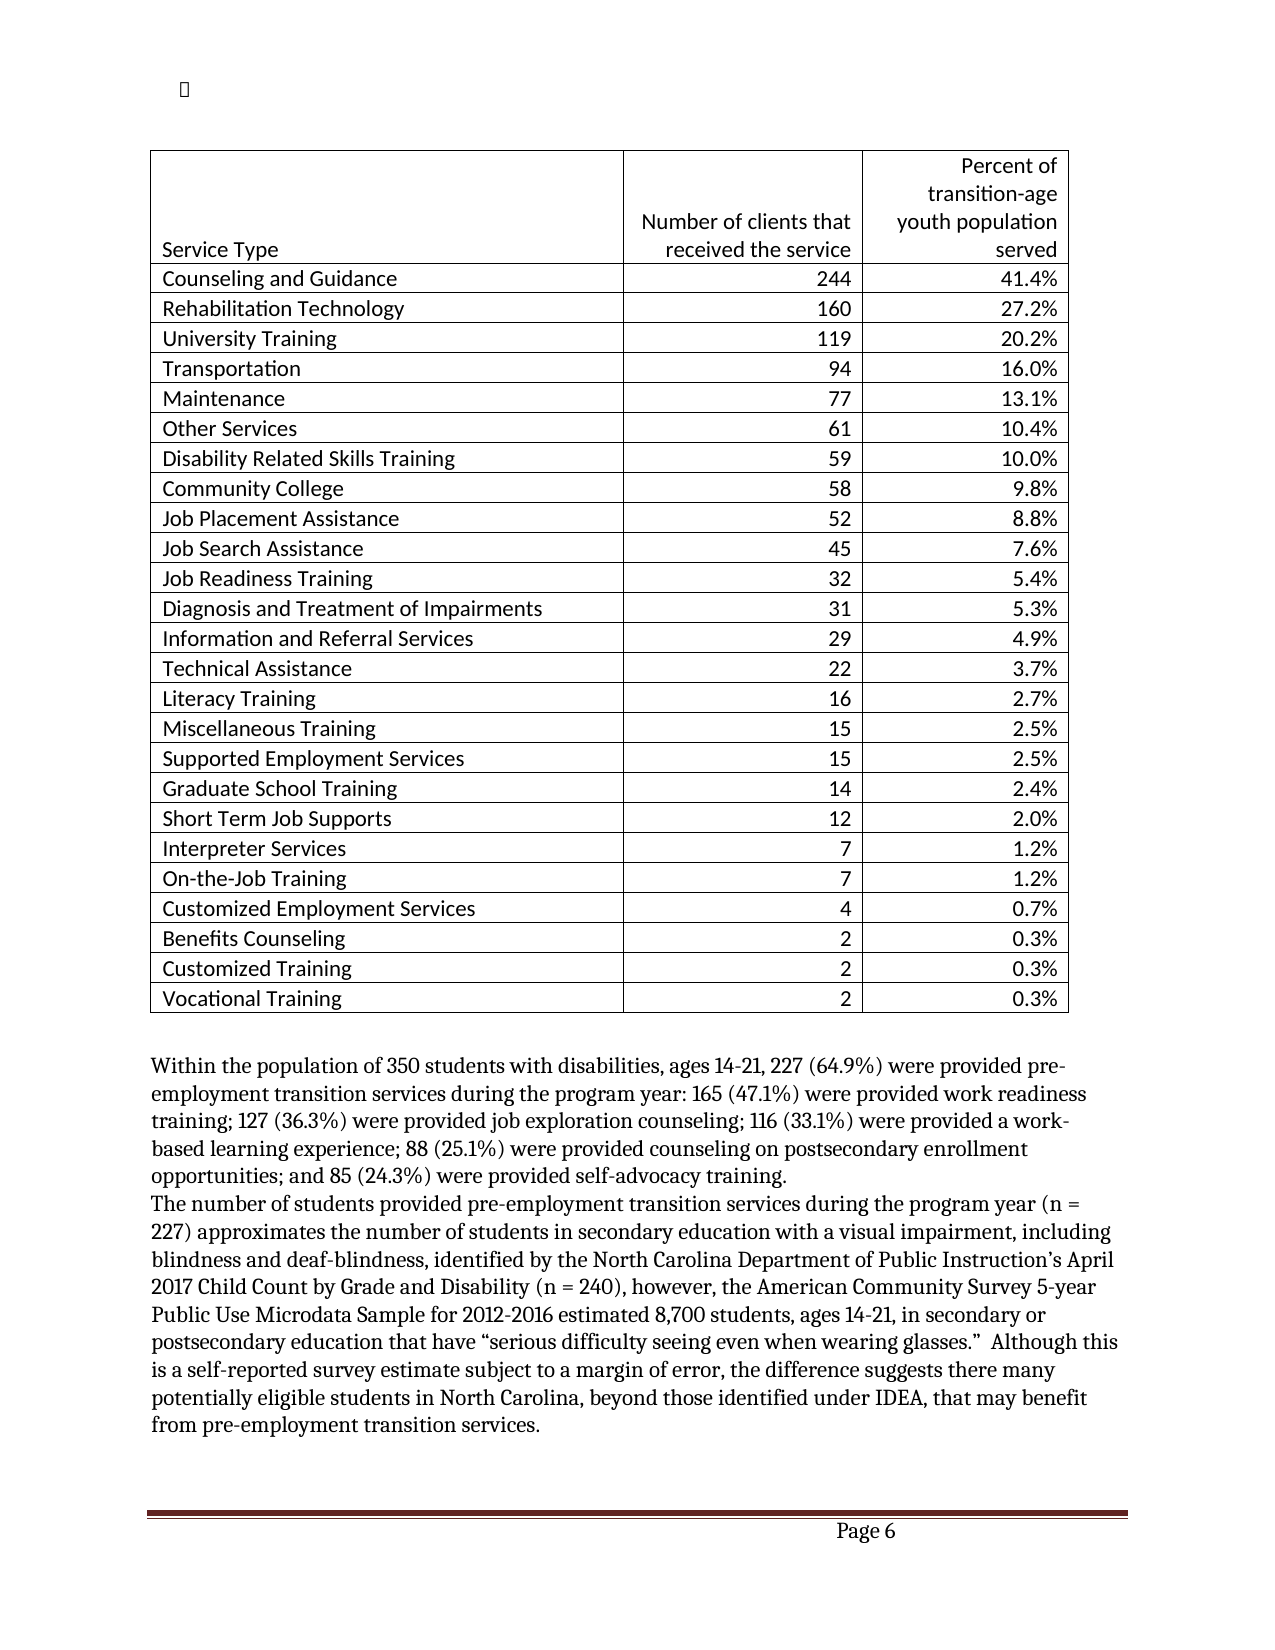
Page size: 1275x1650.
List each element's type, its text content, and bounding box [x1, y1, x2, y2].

table_cell 22 [624, 653, 862, 682]
table_cell 4 [624, 893, 862, 922]
table_cell On-the-Job Training [151, 863, 623, 892]
table_cell Customized Training [151, 953, 623, 982]
table_cell Maintenance [151, 383, 623, 412]
text Within the population of 350 students with disabilities, ages 14-21, 227 (64.9%) were provided pre-employment transition services during the program year: 165 (47.1%) were provided work readiness training; 127 (36.3%) were provided job exploration counseling; 116 (33.1%) were provided a work-based learning experience; 88 (25.1%) were provided counseling on postsecondary enrollment opportunities; and 85 (24.3%) were provided self-advocacy training. [150, 1053, 1123, 1189]
table_cell Counseling and Guidance [151, 264, 623, 292]
table_cell 45 [624, 533, 862, 562]
table_cell Interpreter Services [151, 833, 623, 862]
table_cell 160 [624, 293, 862, 322]
table_cell Literacy Training [151, 683, 623, 712]
table_cell Other Services [151, 413, 623, 442]
table_cell 10.0% [863, 443, 1068, 472]
table_cell 32 [624, 563, 862, 592]
table_cell 9.8% [863, 473, 1068, 502]
table_cell 7.6% [863, 533, 1068, 562]
table_cell 2 [624, 983, 862, 1012]
table_cell Job Readiness Training [151, 563, 623, 592]
table_cell 52 [624, 503, 862, 532]
table_cell Vocational Training [151, 983, 623, 1012]
table_cell Diagnosis and Treatment of Impairments [151, 593, 623, 622]
text The number of students provided pre-employment transition services during the program year (n = 227) approximates the number of students in secondary education with a visual impairment, including blindness and deaf-blindness, identified by the North Carolina Department of Public Instruction’s April 2017 Child Count by Grade and Disability (n = 240), however, the American Community Survey 5-year Public Use Microdata Sample for 2012-2016 estimated 8,700 students, ages 14-21, in secondary or postsecondary education that have “serious difficulty seeing even when wearing glasses.” Although this is a self-reported survey estimate subject to a margin of error, the difference suggests there many potentially eligible students in North Carolina, beyond those identified under IDEA, that may benefit from pre-employment transition services. [150, 1191, 1123, 1438]
table_cell 0.3% [863, 983, 1068, 1012]
table_cell 31 [624, 593, 862, 622]
table_cell 16.0% [863, 353, 1068, 382]
table_cell 15 [624, 713, 862, 742]
table_cell Disability Related Skills Training [151, 443, 623, 472]
table_cell Community College [151, 473, 623, 502]
table_cell 27.2% [863, 293, 1068, 322]
table_cell Supported Employment Services [151, 743, 623, 772]
table_cell 7 [624, 833, 862, 862]
table_cell 2.7% [863, 683, 1068, 712]
table_cell University Training [151, 323, 623, 352]
table_cell 94 [624, 353, 862, 382]
table_cell 58 [624, 473, 862, 502]
table_cell 41.4% [863, 264, 1068, 292]
table_cell 4.9% [863, 623, 1068, 652]
table_cell Rehabilitation Technology [151, 293, 623, 322]
table_cell 20.2% [863, 323, 1068, 352]
table_cell Short Term Job Supports [151, 803, 623, 832]
table_cell Graduate School Training [151, 773, 623, 802]
table_cell 5.4% [863, 563, 1068, 592]
table_cell 8.8% [863, 503, 1068, 532]
table_cell 2 [624, 923, 862, 952]
table_cell 0.3% [863, 923, 1068, 952]
table_cell 59 [624, 443, 862, 472]
table_cell 0.7% [863, 893, 1068, 922]
table_cell 16 [624, 683, 862, 712]
table_cell 2 [624, 953, 862, 982]
table_cell 14 [624, 773, 862, 802]
table_cell 12 [624, 803, 862, 832]
table_cell 3.7% [863, 653, 1068, 682]
table_cell 77 [624, 383, 862, 412]
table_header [863, 151, 1068, 263]
table_cell 2.4% [863, 773, 1068, 802]
table_cell 119 [624, 323, 862, 352]
table_cell 1.2% [863, 833, 1068, 862]
table_cell 2.5% [863, 713, 1068, 742]
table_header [624, 151, 862, 263]
table_cell Job Search Assistance [151, 533, 623, 562]
table_cell 13.1% [863, 383, 1068, 412]
table_header Service Type [151, 151, 623, 263]
table_cell Technical Assistance [151, 653, 623, 682]
table_cell Benefits Counseling [151, 923, 623, 952]
table_cell Information and Referral Services [151, 623, 623, 652]
table_cell 7 [624, 863, 862, 892]
table_cell Miscellaneous Training [151, 713, 623, 742]
table_cell 5.3% [863, 593, 1068, 622]
table_cell 0.3% [863, 953, 1068, 982]
table_cell Transportation [151, 353, 623, 382]
table_cell 10.4% [863, 413, 1068, 442]
table_cell 2.5% [863, 743, 1068, 772]
table_cell 15 [624, 743, 862, 772]
table_cell Job Placement Assistance [151, 503, 623, 532]
table_cell 61 [624, 413, 862, 442]
table_cell 2.0% [863, 803, 1068, 832]
table_cell 244 [624, 264, 862, 292]
table_cell 1.2% [863, 863, 1068, 892]
table_cell 29 [624, 623, 862, 652]
table_cell Customized Employment Services [151, 893, 623, 922]
